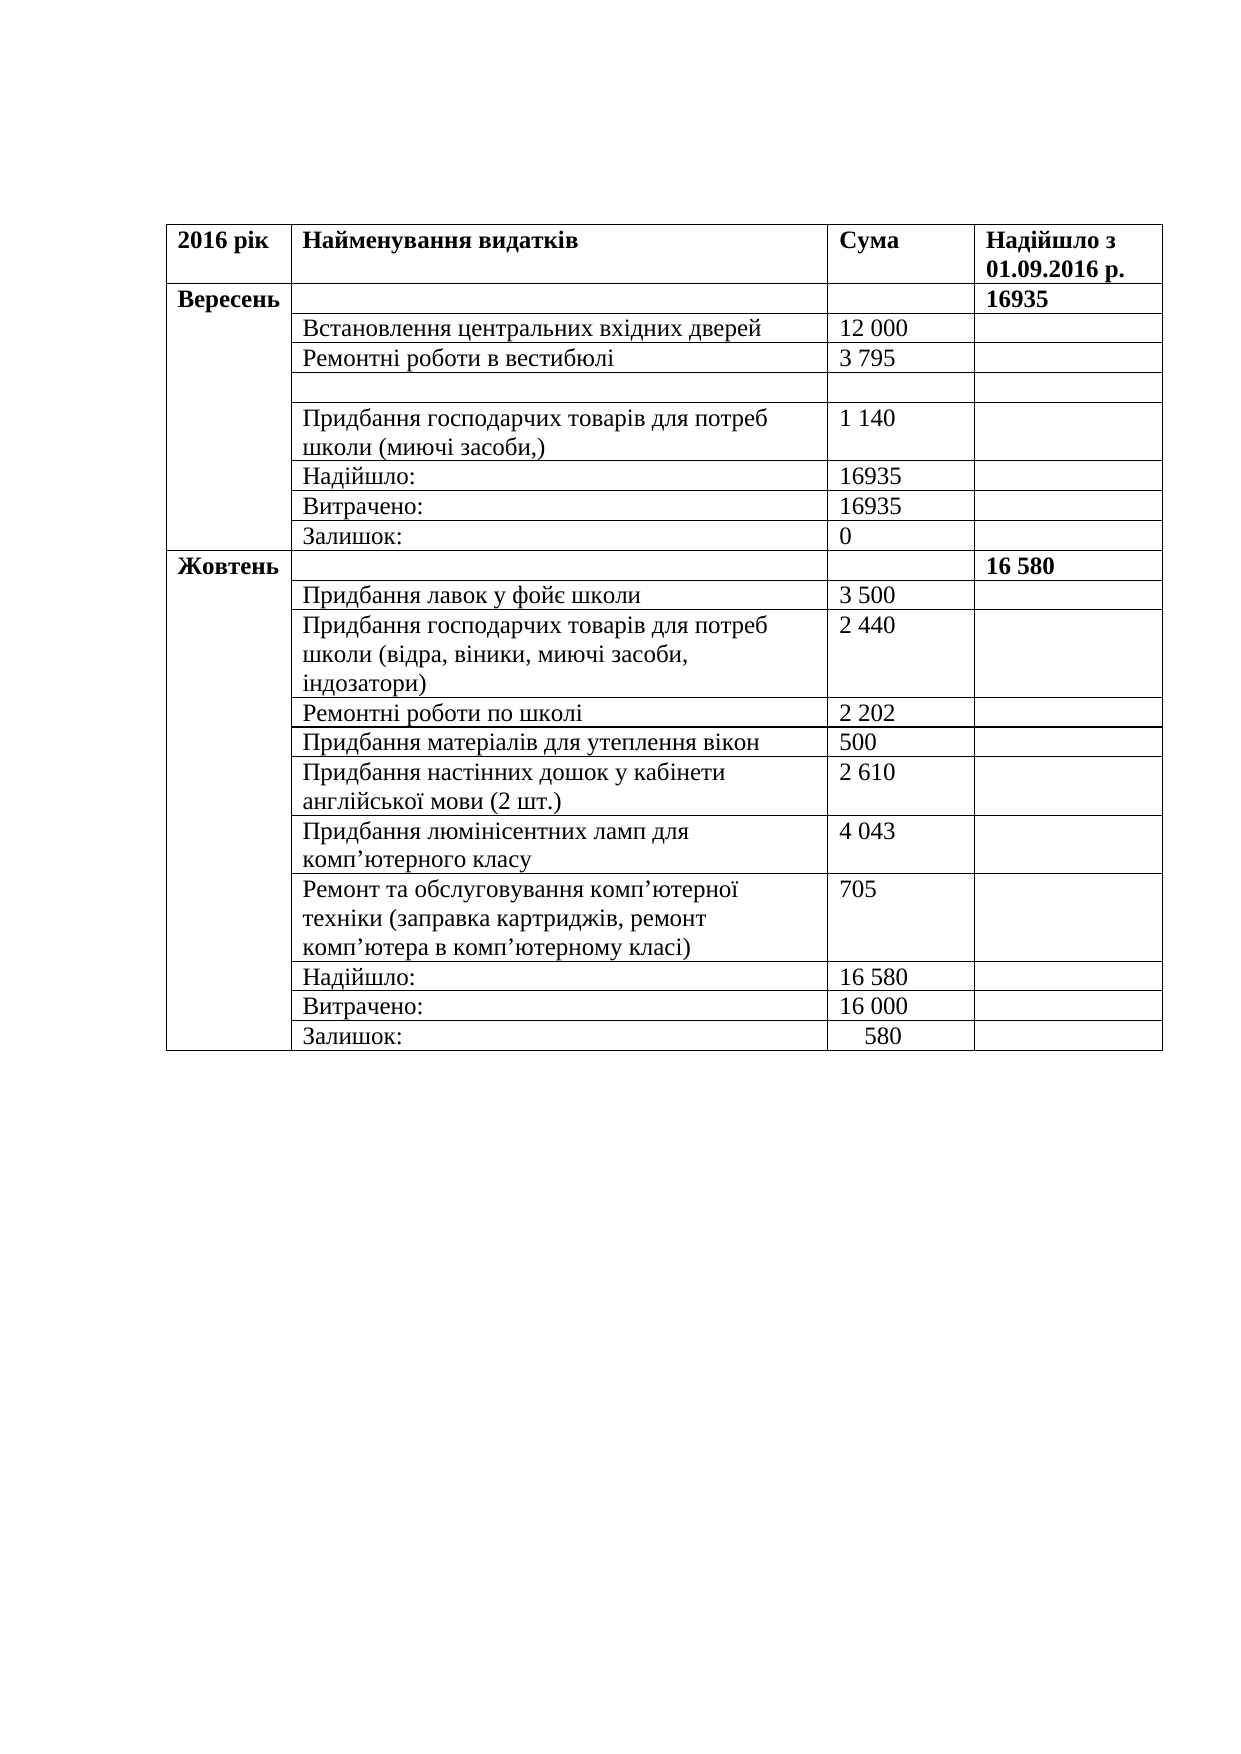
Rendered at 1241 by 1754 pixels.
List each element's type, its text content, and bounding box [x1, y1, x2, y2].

table_cell Вересень [167, 284, 291, 550]
table_cell 1 140 [828, 403, 974, 460]
table_cell [975, 757, 1162, 815]
table_cell 0 [828, 521, 974, 550]
table_cell Ремонтні роботи в вестибюлі [292, 343, 827, 372]
table_cell 4 043 [828, 816, 974, 873]
table_cell [975, 343, 1162, 372]
table_cell Надійшло: [292, 962, 827, 990]
table_header 2016 рік [167, 225, 291, 283]
table_cell Придбання господарчих товарів для потреб школи (відра, віники, миючі засоби, індозатори) [292, 610, 827, 697]
table_cell [828, 551, 974, 579]
table_header Найменування видатків [292, 225, 827, 283]
table_cell [975, 874, 1162, 961]
table_cell [975, 1021, 1162, 1050]
table_cell [975, 373, 1162, 402]
table_cell Встановлення центральних вхідних дверей [292, 314, 827, 342]
table_cell 2 440 [828, 610, 974, 697]
table_cell 2 610 [828, 757, 974, 815]
table_cell [975, 962, 1162, 990]
table_cell 16935 [975, 284, 1162, 312]
table_header Сума [828, 225, 974, 283]
table_cell 705 [828, 874, 974, 961]
table_cell Придбання господарчих товарів для потреб школи (миючі засоби,) [292, 403, 827, 460]
table_cell [292, 284, 827, 312]
table_cell 16935 [828, 461, 974, 490]
table_cell Витрачено: [292, 991, 827, 1020]
table_cell Ремонтні роботи по школі [292, 698, 827, 726]
table_cell 580 [828, 1021, 974, 1050]
table_cell 16 000 [828, 991, 974, 1020]
table_cell [975, 403, 1162, 460]
table_cell Залишок: [292, 1021, 827, 1050]
table_cell 500 [828, 728, 974, 756]
table_cell [975, 491, 1162, 520]
table_cell [975, 728, 1162, 756]
table_cell Придбання настінних дошок у кабінети англійської мови (2 шт.) [292, 757, 827, 815]
table_header Надійшло з 01.09.2016 р. [975, 225, 1162, 283]
table_cell Ремонт та обслуговування комп’ютерної техніки (заправка картриджів, ремонт комп’ютера в комп’ютерному класі) [292, 874, 827, 961]
table_cell Придбання люмінісентних ламп для комп’ютерного класу [292, 816, 827, 873]
table_cell Жовтень [167, 551, 291, 1050]
table_cell Залишок: [292, 521, 827, 550]
table_cell Придбання лавок у фойє школи [292, 581, 827, 609]
table_cell 16935 [828, 491, 974, 520]
table_cell [828, 373, 974, 402]
table_cell 12 000 [828, 314, 974, 342]
table_cell 16 580 [975, 551, 1162, 579]
table_cell Надійшло: [292, 461, 827, 490]
table_cell [292, 373, 827, 402]
table_cell [975, 461, 1162, 490]
table_cell [975, 698, 1162, 726]
table_cell 2 202 [828, 698, 974, 726]
table_cell [975, 581, 1162, 609]
table_cell [975, 314, 1162, 342]
table_cell 3 795 [828, 343, 974, 372]
table_cell [975, 521, 1162, 550]
table_cell [975, 816, 1162, 873]
table_cell [292, 551, 827, 579]
table_cell 3 500 [828, 581, 974, 609]
table_cell 16 580 [828, 962, 974, 990]
table_cell Придбання матеріалів для утеплення вікон [292, 728, 827, 756]
table_cell [975, 991, 1162, 1020]
table_cell Витрачено: [292, 491, 827, 520]
table_cell [828, 284, 974, 312]
table_cell [975, 610, 1162, 697]
